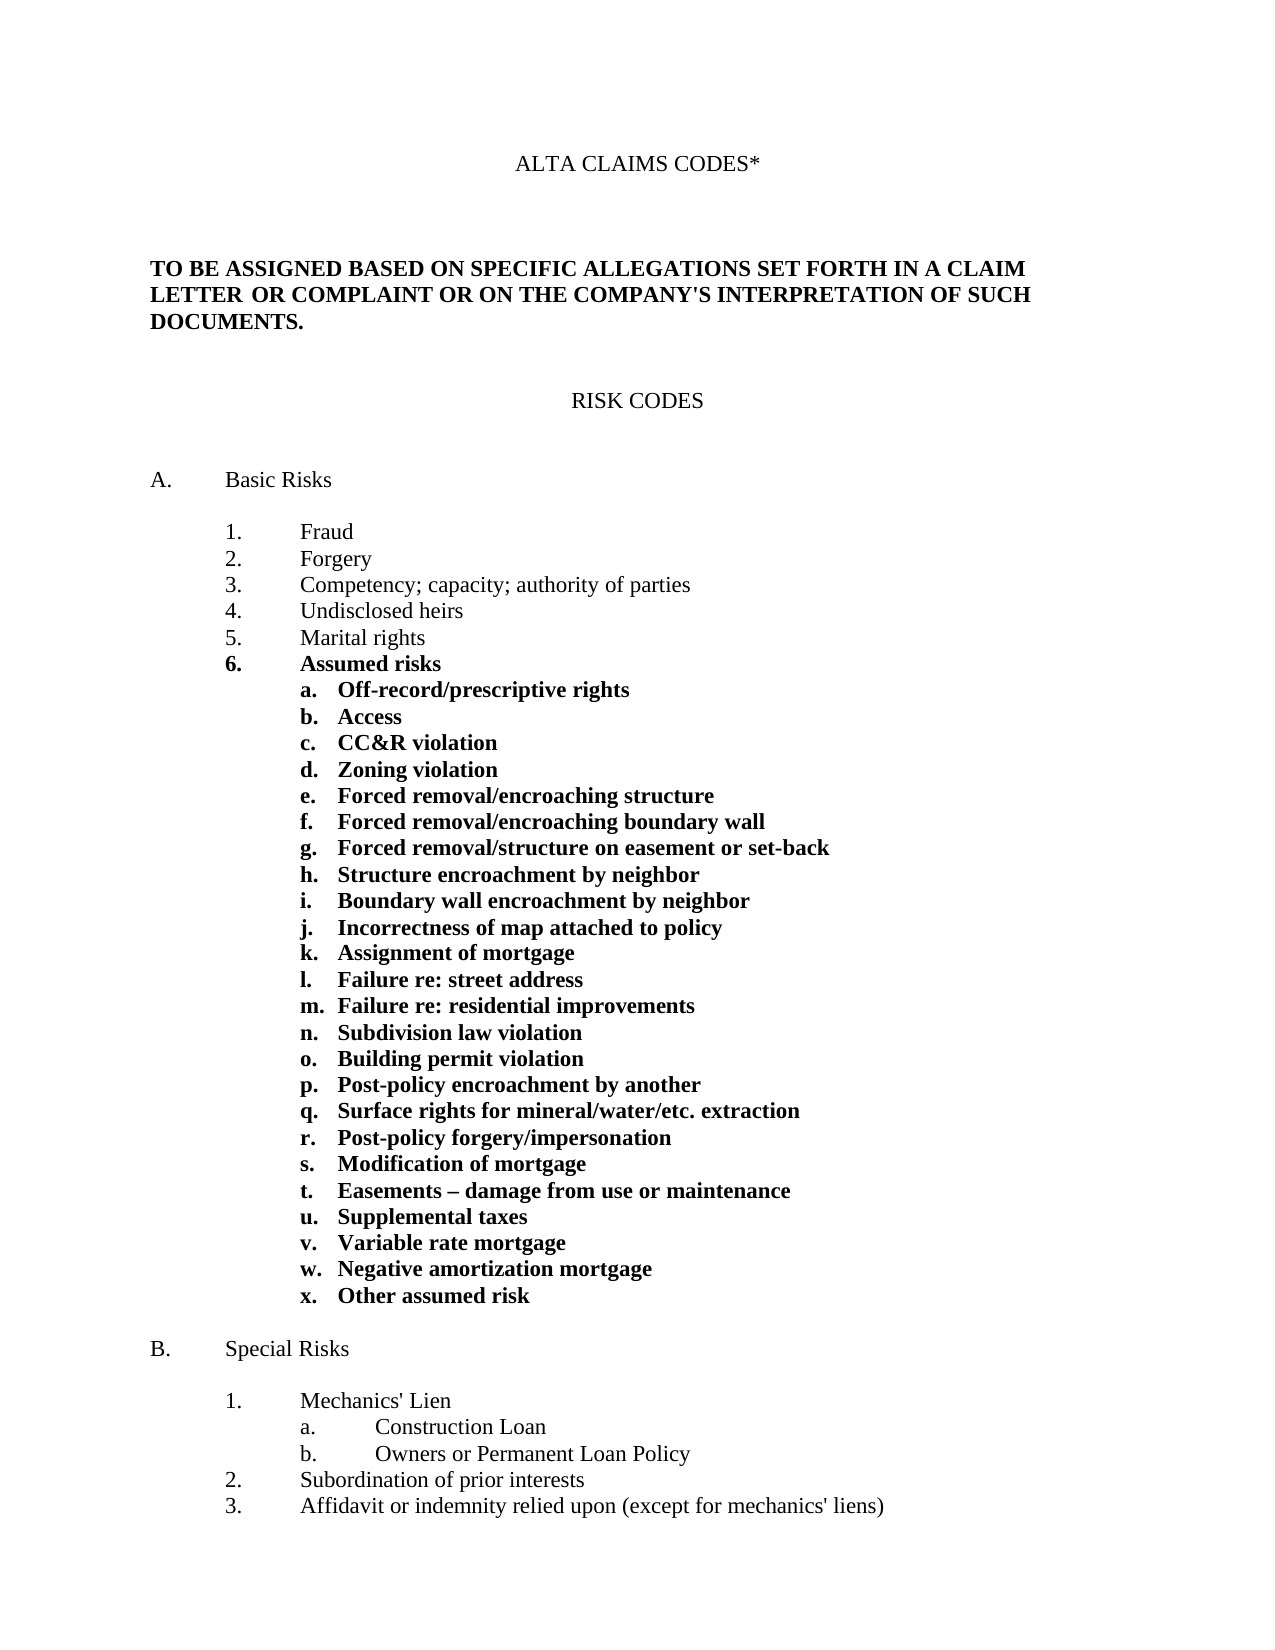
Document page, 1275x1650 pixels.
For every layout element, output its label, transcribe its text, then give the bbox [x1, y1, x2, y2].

subtitle Assumed risks [225, 650, 1135, 677]
list Undisclosed heirs [225, 598, 1135, 624]
list Fraud [225, 519, 1135, 545]
list Affidavit or indemnity relied upon (except for mechanics' liens) [225, 1492, 1135, 1519]
list Access [300, 703, 1135, 729]
list Surface rights for mineral/water/etc. extraction [300, 1098, 1135, 1124]
list Subordination of prior interests [225, 1466, 1135, 1492]
list Assignment of mortgage [300, 940, 1135, 966]
list Mechanics' Lien [225, 1387, 1135, 1413]
list Failure re: street address [300, 966, 1135, 992]
subtitle TO BE ASSIGNED BASED ON SPECIFIC ALLEGATIONS SET FORTH IN A CLAIM LETTER OR COMPLAINT OR ON THE COMPANY'S INTERPRETATION OF SUCH DOCUMENTS. [150, 255, 1122, 334]
list Construction Loan [300, 1413, 1135, 1440]
text RISK CODES [513, 387, 761, 413]
list Easements – damage from use or maintenance [300, 1177, 1135, 1203]
list Negative amortization mortgage [300, 1256, 1135, 1282]
list Failure re: residential improvements [300, 992, 1135, 1019]
list Off-record/prescriptive rights [300, 677, 1135, 703]
list Special Risks [150, 1334, 1135, 1361]
list Other assumed risk [300, 1282, 1135, 1308]
list Variable rate mortgage [300, 1229, 1135, 1256]
list Structure encroachment by neighbor [300, 861, 1135, 887]
list Supplemental taxes [300, 1203, 1135, 1229]
list Marital rights [225, 624, 1135, 650]
list Building permit violation [300, 1045, 1135, 1071]
list Basic Risks [150, 466, 1135, 492]
list Post-policy forgery/impersonation [300, 1124, 1135, 1150]
list Incorrectness of map attached to policy [300, 913, 1135, 940]
list Owners or Permanent Loan Policy [300, 1440, 1135, 1466]
list Subdivision law violation [300, 1019, 1135, 1045]
list CC&R violation [300, 729, 1135, 756]
list Modification of mortgage [300, 1150, 1135, 1177]
list Boundary wall encroachment by neighbor [300, 887, 1135, 913]
list Zoning violation [300, 756, 1135, 782]
list Forgery [225, 545, 1135, 571]
list Competency; capacity; authority of parties [225, 571, 1135, 598]
list Forced removal/encroaching structure [300, 782, 1135, 808]
list Post-policy encroachment by another [300, 1071, 1135, 1098]
list Forced removal/encroaching boundary wall [300, 808, 1135, 834]
text ALTA CLAIMS CODES* [514, 150, 761, 176]
list Forced removal/structure on easement or set-back [300, 834, 1135, 861]
